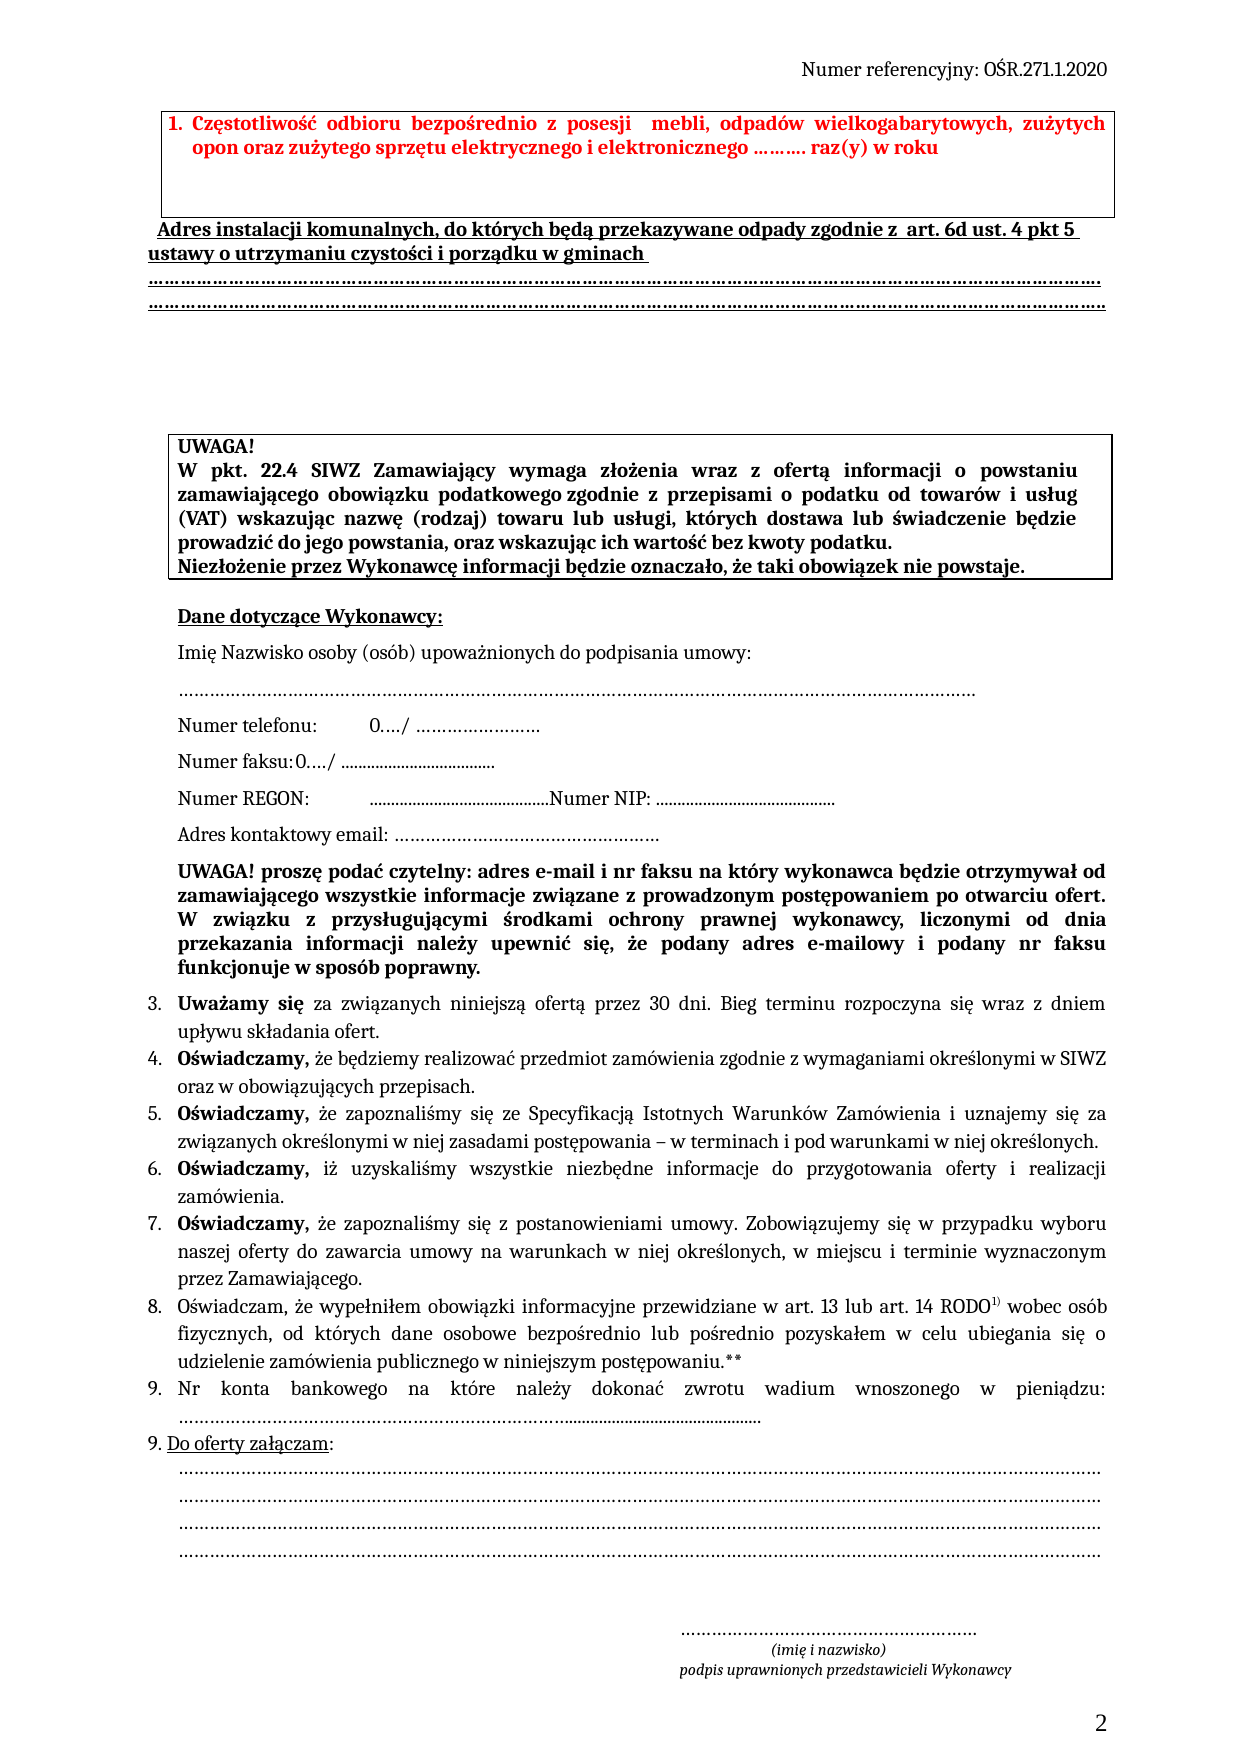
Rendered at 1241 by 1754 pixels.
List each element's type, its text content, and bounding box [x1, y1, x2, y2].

text Numer REGON: ..........................................Numer NIP: .......................................... [177, 787, 1107, 811]
table_header Częstotliwość odbioru bezpośrednio z posesji mebli, odpadów wielkogabarytowych, zużytych opon oraz zużytego sprzętu elektrycznego i elektronicznego ………. raz(y) w roku [162, 112, 1114, 217]
text Imię Nazwisko osoby (osób) upoważnionych do podpisania umowy: [177, 641, 1107, 665]
text Adres instalacji komunalnych, do których będą przekazywane odpady zgodnie z art. 6d ust. 4 pkt 5 ustawy o utrzymaniu czystości i porządku w gminach ……………………………………………………………………………………………………………………………………………………………. [148, 218, 1107, 290]
list Oświadczamy, że zapoznaliśmy się z postanowieniami umowy. Zobowiązujemy się w przypadku wyboru naszej oferty do zawarcia umowy na warunkach w niej określonych, w miejscu i terminie wyznaczonym przez Zamawiającego. [148, 1212, 1107, 1291]
text …………………………………………………………………………………………………………………………………………………………….. [148, 290, 1107, 314]
text UWAGA! proszę podać czytelny: adres e-mail i nr faksu na który wykonawca będzie otrzymywał od zamawiającego wszystkie informacje związane z prowadzonym postępowaniem po otwarciu ofert. W związku z przysługującymi środkami ochrony prawnej wykonawcy, liczonymi od dnia przekazania informacji należy upewnić się, że podany adres e-mailowy i podany nr faksu funkcjonuje w sposób poprawny. [177, 859, 1107, 979]
text ……………………………………………………………………………………………………………………………………… [177, 677, 1107, 701]
text Numer telefonu: 0.…/ …………………… [177, 714, 1107, 738]
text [177, 1456, 1107, 1562]
text 9. Do oferty załączam: [148, 1432, 1107, 1456]
list Oświadczam, że wypełniłem obowiązki informacyjne przewidziane w art. 13 lub art. 14 RODO1) wobec osób fizycznych, od których dane osobowe bezpośrednio lub pośrednio pozyskałem w celu ubiegania się o udzielenie zamówienia publicznego w niniejszym postępowaniu.** [148, 1294, 1107, 1373]
text UWAGA! [169, 435, 1111, 457]
text Niezłożenie przez Wykonawcę informacji będzie oznaczało, że taki obowiązek nie powstaje. [169, 553, 1111, 578]
list Oświadczamy, że zapoznaliśmy się ze Specyfikacją Istotnych Warunków Zamówienia i uznajemy się za związanych określonymi w niej zasadami postępowania – w terminach i pod warunkami w niej określonych. [148, 1102, 1107, 1153]
text Numer faksu: 0.…/ .................................... [177, 750, 1107, 774]
list Nr konta bankowego na które należy dokonać zwrotu wadium wnoszonego w pieniądzu: …………………………………………………………………............................................. [148, 1377, 1107, 1428]
list Uważamy się za związanych niniejszą ofertą przez 30 dni. Bieg terminu rozpoczyna się wraz z dniem upływu składania ofert. [148, 992, 1107, 1043]
text Adres kontaktowy email: …………………………………………… [177, 823, 1107, 847]
text W pkt. 22.4 SIWZ Zamawiający wymaga złożenia wraz z ofertą informacji o powstaniu zamawiającego obowiązku podatkowego zgodnie z przepisami o podatku od towarów i usług (VAT) wskazując nazwę (rodzaj) towaru lub usługi, których dostawa lub świadczenie będzie prowadzić do jego powstania, oraz wskazując ich wartość bez kwoty podatku. [169, 457, 1111, 553]
text Dane dotyczące Wykonawcy: [177, 604, 1107, 628]
list Oświadczamy, iż uzyskaliśmy wszystkie niezbędne informacje do przygotowania oferty i realizacji zamówienia. [148, 1157, 1107, 1208]
list Oświadczamy, że będziemy realizować przedmiot zamówienia zgodnie z wymaganiami określonymi w SIWZ oraz w obowiązujących przepisach. [148, 1047, 1107, 1098]
